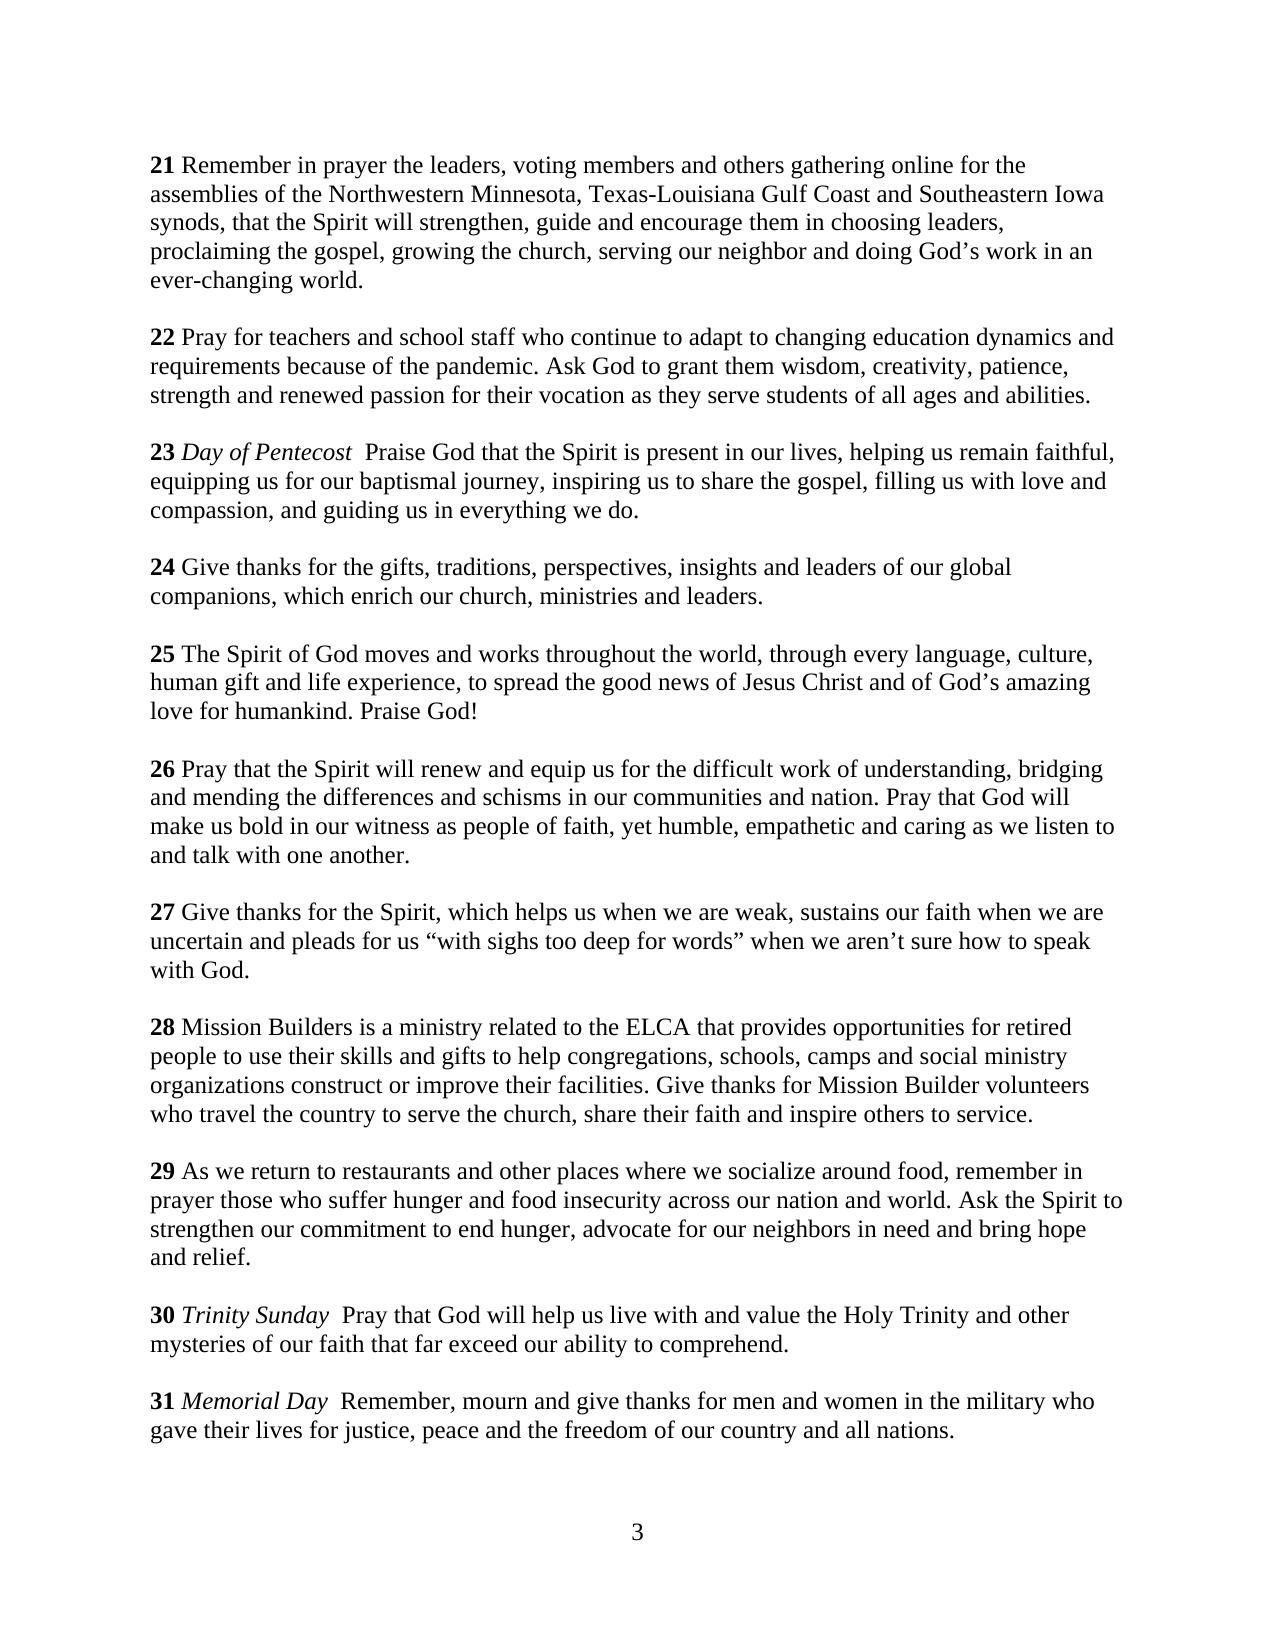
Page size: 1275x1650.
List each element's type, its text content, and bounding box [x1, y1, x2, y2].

text 24 Give thanks for the gifts, traditions, perspectives, insights and leaders of our global companions, which enrich our church, ministries and leaders. [150, 552, 1125, 610]
text 29 As we return to restaurants and other places where we socialize around food, remember in prayer those who suffer hunger and food insecurity across our nation and world. Ask the Spirit to strengthen our commitment to end hunger, advocate for our neighbors in need and bring hope and relief. [150, 1156, 1125, 1271]
text 28 Mission Builders is a ministry related to the ELCA that provides opportunities for retired people to use their skills and gifts to help congregations, schools, camps and social ministry organizations construct or improve their facilities. Give thanks for Mission Builder volunteers who travel the country to serve the church, share their faith and inspire others to service. [150, 1012, 1125, 1127]
text 30 Trinity Sunday Pray that God will help us live with and value the Holy Trinity and other mysteries of our faith that far exceed our ability to comprehend. [150, 1300, 1125, 1357]
text 25 The Spirit of God moves and works throughout the world, through every language, culture, human gift and life experience, to spread the good news of Jesus Christ and of God’s amazing love for humankind. Praise God! [150, 639, 1125, 725]
text 31 Memorial Day Remember, mourn and give thanks for men and women in the military who gave their lives for justice, peace and the freedom of our country and all nations. [150, 1386, 1125, 1444]
text 26 Pray that the Spirit will renew and equip us for the difficult work of understanding, bridging and mending the differences and schisms in our communities and nation. Pray that God will make us bold in our witness as people of faith, yet humble, empathetic and caring as we listen to and talk with one another. [150, 754, 1125, 869]
text 21 Remember in prayer the leaders, voting members and others gathering online for the assemblies of the Northwestern Minnesota, Texas-Louisiana Gulf Coast and Southeastern Iowa synods, that the Spirit will strengthen, guide and encourage them in choosing leaders, proclaiming the gospel, growing the church, serving our neighbor and doing God’s work in an ever-changing world. [150, 150, 1125, 294]
text 27 Give thanks for the Spirit, which helps us when we are weak, sustains our faith when we are uncertain and pleads for us “with sighs too deep for words” when we aren’t sure how to speak with God. [150, 897, 1125, 984]
text 22 Pray for teachers and school staff who continue to adapt to changing education dynamics and requirements because of the pandemic. Ask God to grant them wisdom, creativity, patience, strength and renewed passion for their vocation as they serve students of all ages and abilities. [150, 322, 1125, 409]
text 23 Day of Pentecost Praise God that the Spirit is present in our lives, helping us remain faithful, equipping us for our baptismal journey, inspiring us to share the gospel, filling us with love and compassion, and guiding us in everything we do. [150, 437, 1125, 524]
